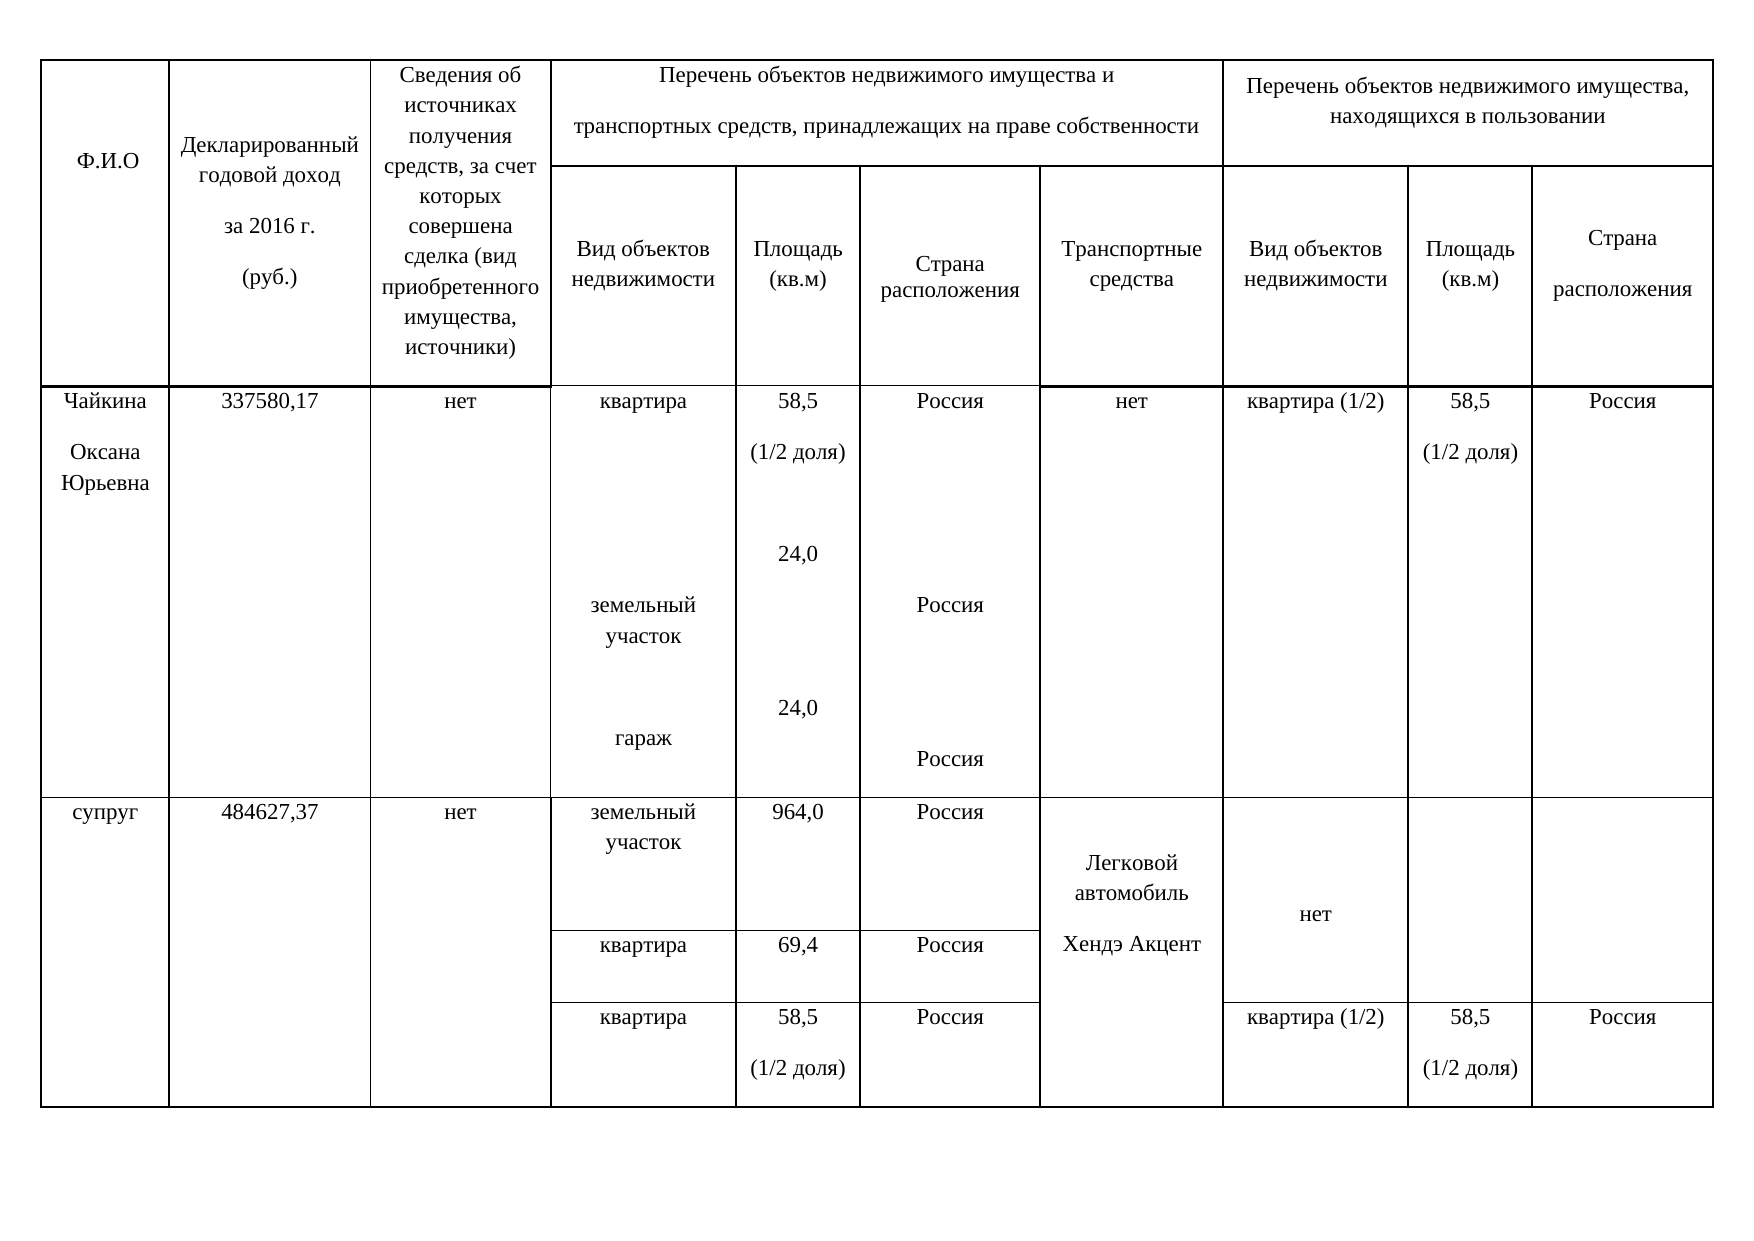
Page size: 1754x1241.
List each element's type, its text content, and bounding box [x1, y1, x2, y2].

table_cell квартира (1/2) [1224, 1003, 1407, 1106]
table_cell Россия [861, 1003, 1039, 1106]
table_cell 69,4 [737, 931, 859, 1002]
table_cell Россия [1533, 1003, 1712, 1106]
table_cell квартира [552, 931, 735, 1002]
table_header Ф.И.О [42, 61, 168, 385]
table_cell Вид объектов недвижимости [1224, 167, 1407, 385]
table_cell супруг [42, 798, 168, 1106]
table_cell Россия [1533, 388, 1712, 797]
table_cell Вид объектов недвижимости [552, 167, 735, 385]
table_cell квартира (1/2) [1224, 388, 1407, 797]
table_cell нет [371, 798, 550, 1106]
table_cell Россия Россия Россия [861, 386, 1039, 797]
table_cell Площадь (кв.м) [737, 167, 859, 385]
table_cell 964,0 [737, 798, 859, 930]
table_cell Россия [861, 931, 1039, 1002]
table_cell Чайкина Оксана Юрьевна [42, 388, 168, 797]
table_cell Страна расположения [1533, 167, 1712, 385]
table_cell нет [1041, 388, 1222, 797]
table_cell нет [1224, 798, 1407, 1002]
table_cell 58,5 (1/2 доля) 24,0 24,0 [737, 386, 859, 797]
table_cell Легковой автомобиль Хендэ Акцент [1041, 798, 1222, 1106]
table_cell [1533, 798, 1712, 1002]
table_cell квартира земельный участок гараж [551, 386, 735, 797]
table_cell нет [371, 388, 550, 797]
table_header Перечень объектов недвижимого имущества, находящихся в пользовании [1224, 61, 1712, 164]
table_cell 58,5 (1/2 доля) [737, 1003, 859, 1106]
table_header Декларированный годовой доход за 2016 г. (руб.) [170, 61, 370, 385]
table_cell [1409, 798, 1531, 1002]
table_cell 58,5 (1/2 доля) [1409, 1003, 1531, 1106]
table_cell квартира [552, 1003, 735, 1106]
table_cell 484627,37 [170, 798, 370, 1106]
table_header Перечень объектов недвижимого имущества и транспортных средств, принадлежащих на праве собственности [552, 61, 1222, 164]
table_cell Площадь (кв.м) [1409, 167, 1531, 385]
table_cell Россия [861, 798, 1039, 930]
table_cell земельный участок [552, 798, 735, 930]
table_header Сведения об источниках получения средств, за счет которых совершена сделка (вид приобретенного имущества, источники) [371, 61, 550, 385]
table_cell Страна расположения [861, 167, 1039, 385]
table_cell Транспортные средства [1041, 167, 1222, 385]
table_cell 337580,17 [170, 388, 370, 797]
table_cell 58,5 (1/2 доля) [1409, 388, 1531, 797]
